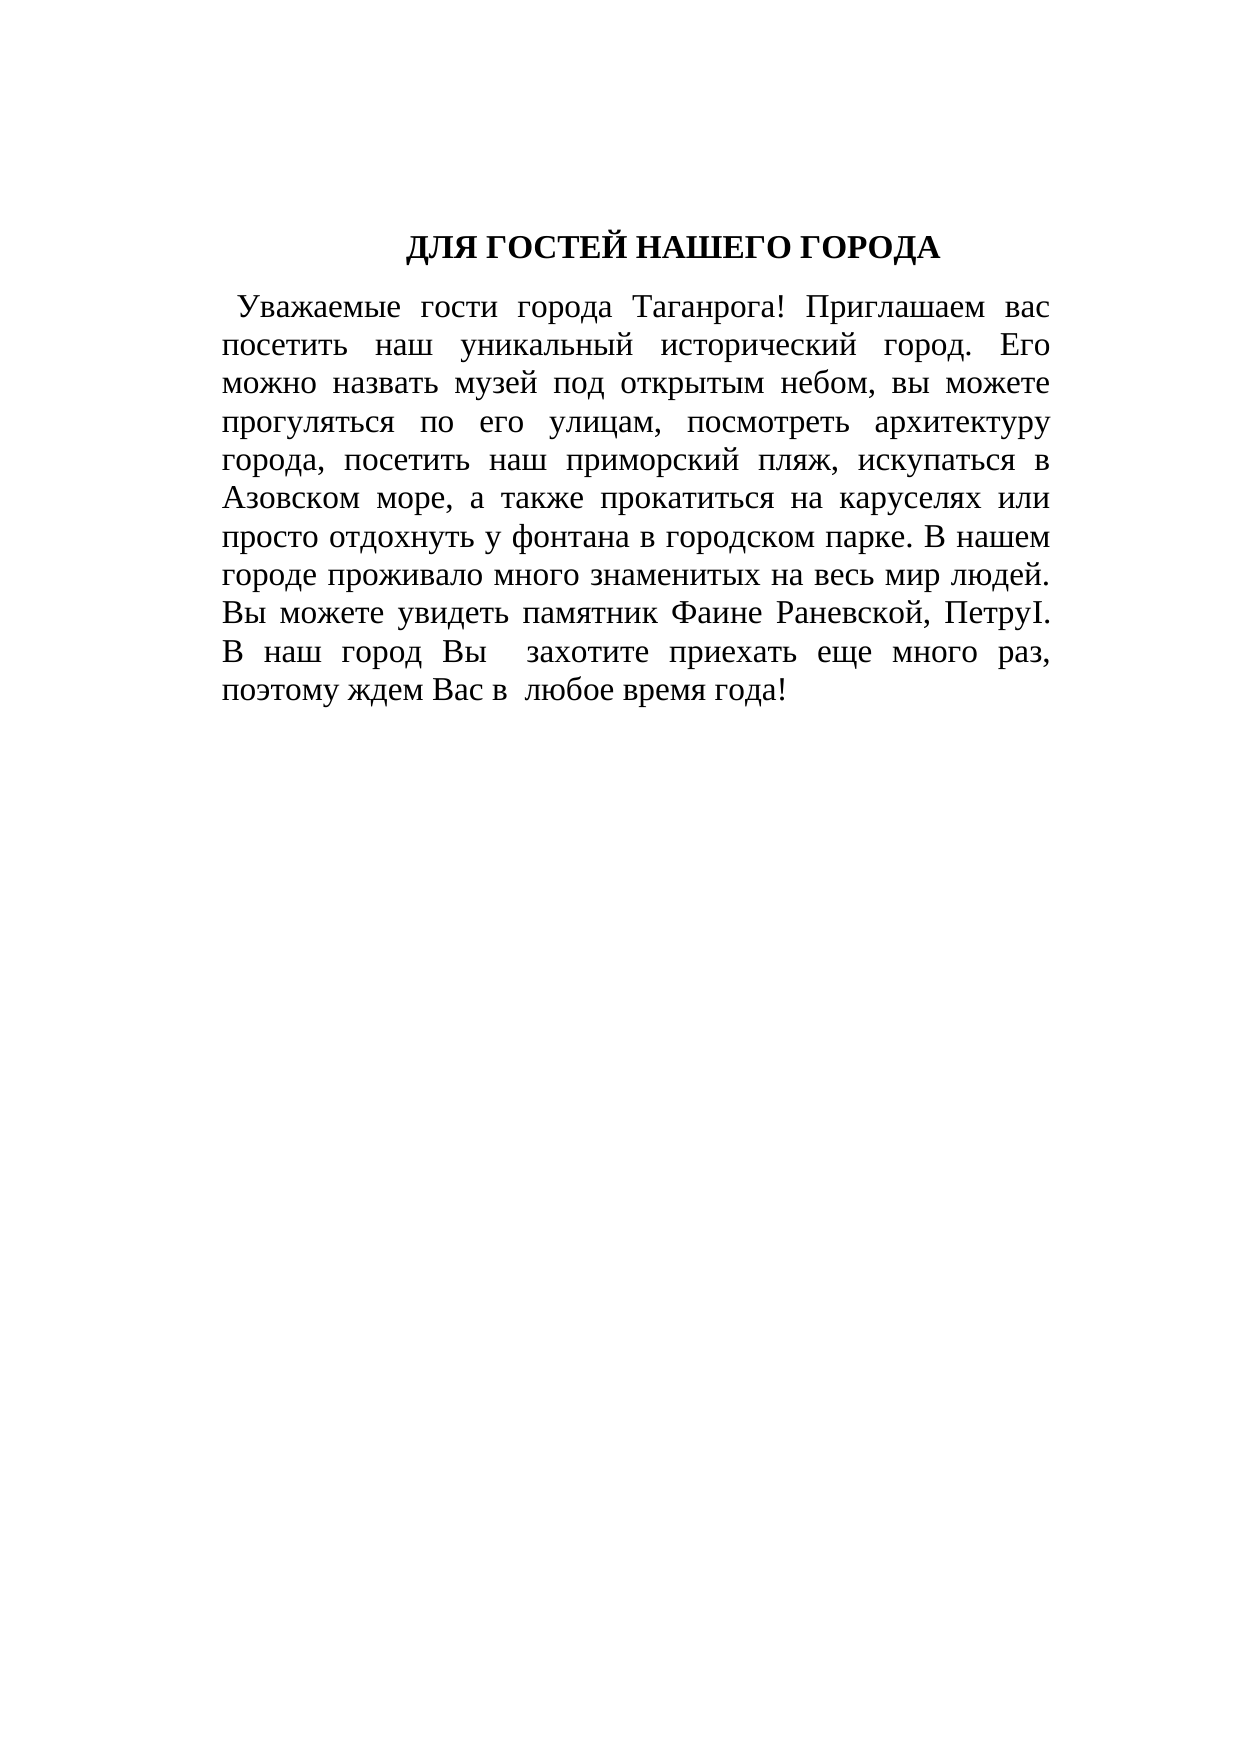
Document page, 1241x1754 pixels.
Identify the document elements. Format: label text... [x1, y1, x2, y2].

text ДЛЯ ГОСТЕЙ НАШЕГО ГОРОДА [295, 227, 1051, 265]
text Уважаемые гости города Таганрога! Приглашаем вас посетить наш уникальный исторический город. Его можно назвать музей под открытым небом, вы можете прогуляться по его улицам, посмотреть архитектуру города, посетить наш приморский пляж, искупаться в Азовском море, а также прокатиться на каруселях или просто отдохнуть у фонтана в городском парке. В нашем городе проживало много знаменитых на весь мир людей. Вы можете увидеть памятник Фаине Раневской, ПетруI. В наш город Вы захотите приехать еще много раз, поэтому ждем Вас в любое время года! [222, 286, 1051, 708]
